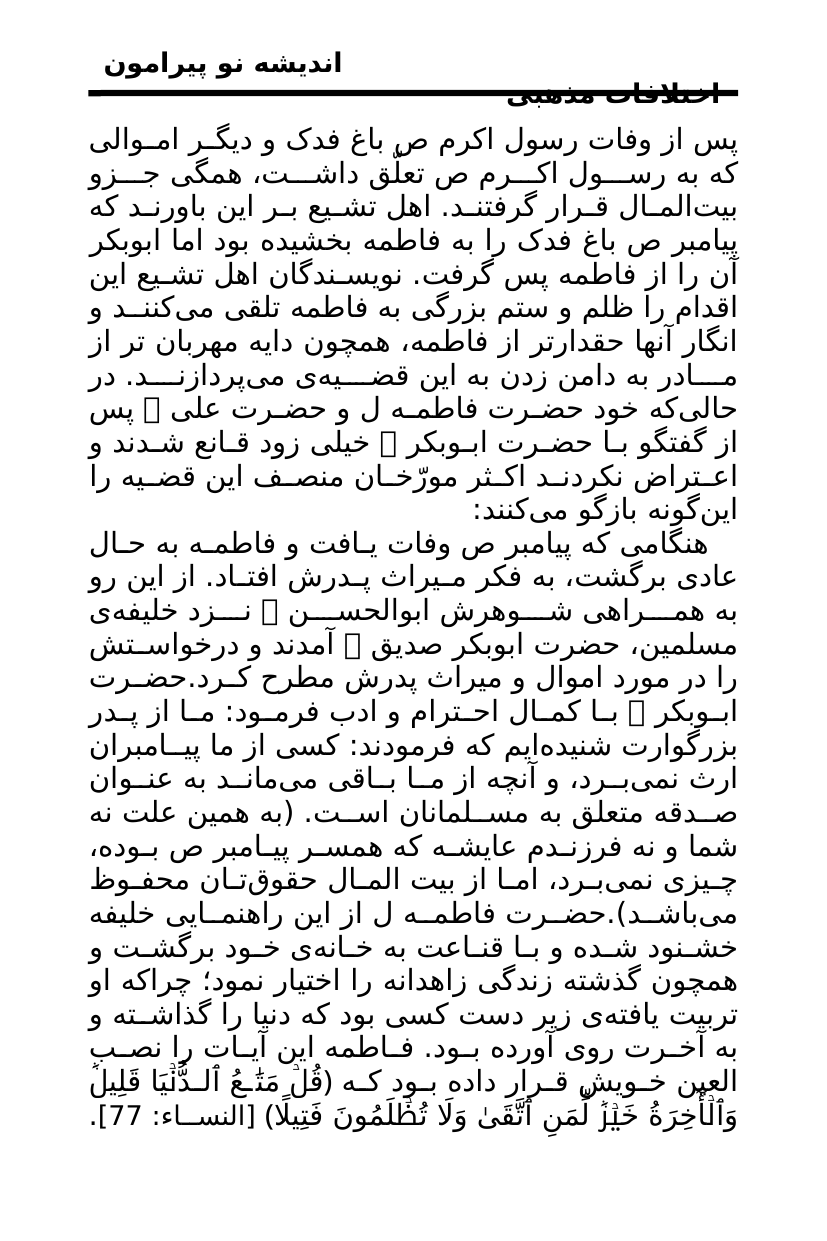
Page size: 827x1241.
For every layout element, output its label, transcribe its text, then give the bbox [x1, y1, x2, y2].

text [89, 527, 738, 1132]
text پس‌ از وفات‌ رسول‌ اكرم ‌ص باغ‌ فدک و دیگر اموالی‌ كه‌ به‌ رسول‌ اكرم ص تعلّق‌ داشت‌، همگی‌ جزو بیت‌المال‌ قرار گرفتند. اهل‌ تشیع‌ بر این‌ باورند كه‌ پیامبر ص باغ‌ فدک را به‌ فاطمه‌ بخشیده‌ بود اما ابوبكر آن‌ را از فاطمه‌ پس‌ گرفت‌. نویسندگان‌ اهل‌ تشیع‌ این‌ اقدام‌ را ظلم‌ و ستم‌ بزرگی‌ به‌ فاطمه‌ تلقی‌ می‌كنند و انگار آنها حقدارتر از فاطمه‌، همچون‌ دایه مهربان تر از مادر به‌ دامن‌ زدن‌ به‌ این‌ قضیه‌ی‌ می‌پردازند. در حالی‌كه‌ خود حضرت‌ فاطمه ل و حضرت‌ علی ‌ پس‌ از گفتگو با حضرت‌ ابوبكر خیلی‌ زود قانع‌ شدند و اعتراض‌ نكردند اكثر مورّخان‌ منصف‌ این‌ قضیه‌ را این‌گونه‌ بازگو می‌كنند: [89, 123, 738, 527]
